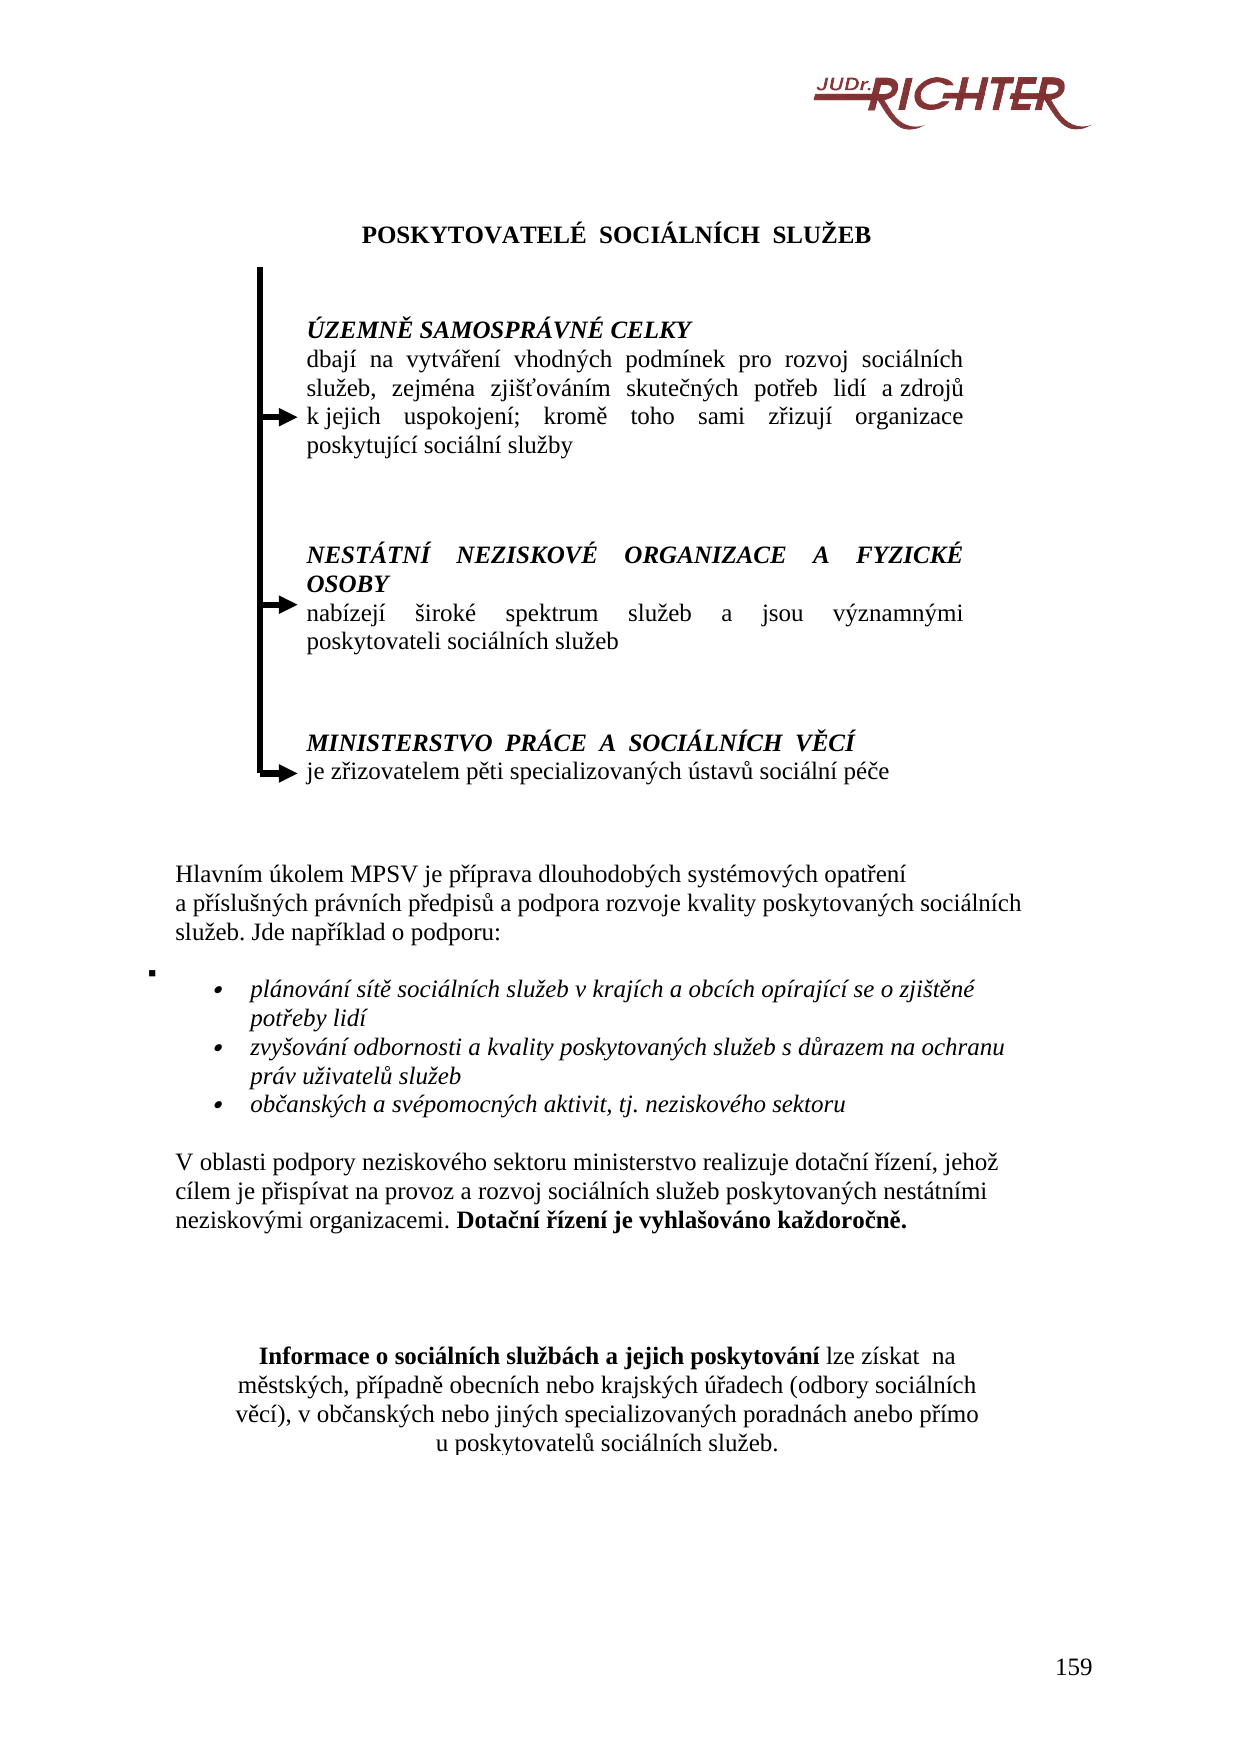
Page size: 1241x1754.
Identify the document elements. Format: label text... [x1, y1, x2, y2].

picture [813, 73, 1093, 130]
text ▪ [148, 958, 1093, 987]
